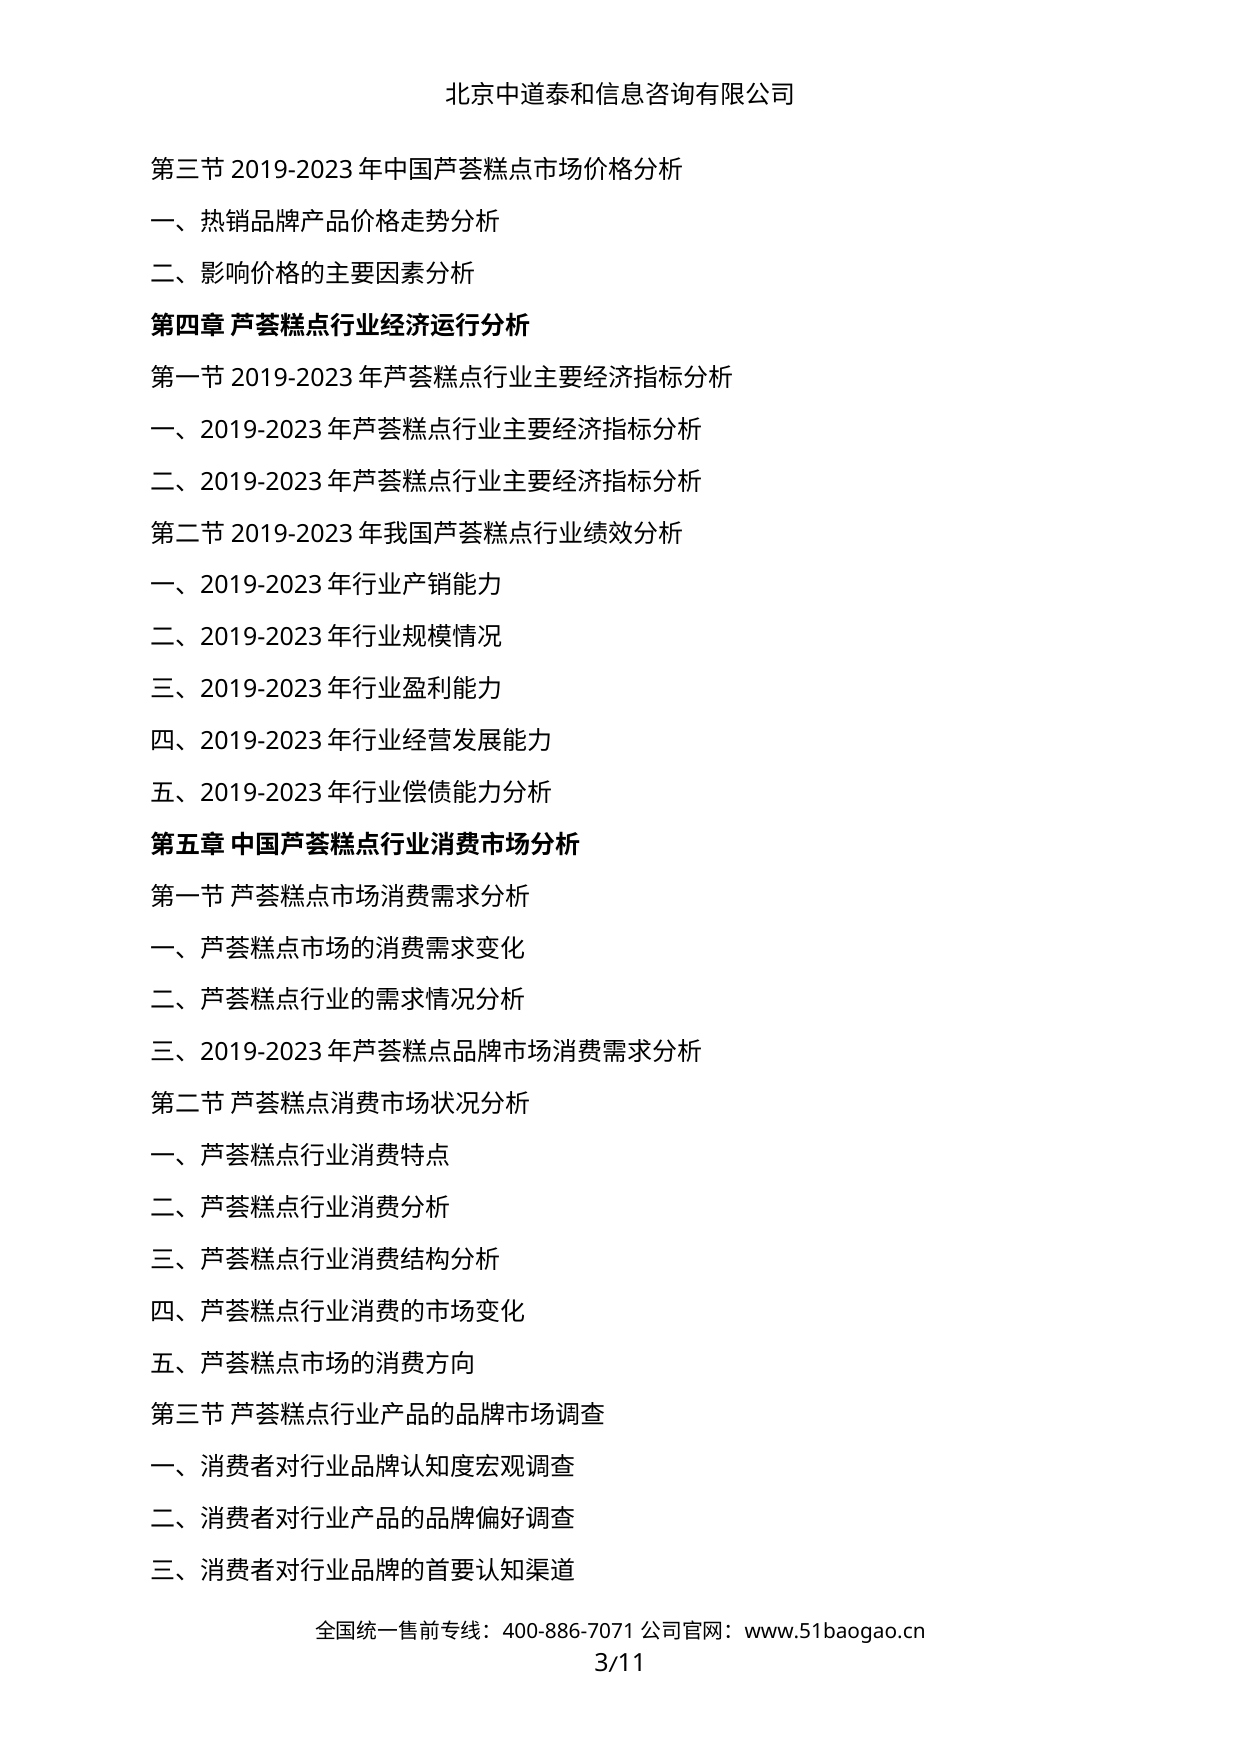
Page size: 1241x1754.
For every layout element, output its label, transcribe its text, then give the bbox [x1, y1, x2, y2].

text 一、2019-2023年行业产销能力 [150, 565, 1090, 601]
text 第四章 芦荟糕点行业经济运行分析 [150, 306, 1090, 342]
text 二、芦荟糕点行业的需求情况分析 [150, 980, 1090, 1016]
text 三、2019-2023年行业盈利能力 [150, 669, 1090, 705]
text 第一节 2019-2023年芦荟糕点行业主要经济指标分析 [150, 357, 1090, 394]
text 二、消费者对行业产品的品牌偏好调查 [150, 1499, 1090, 1535]
text 二、芦荟糕点行业消费分析 [150, 1187, 1090, 1224]
text 二、影响价格的主要因素分析 [150, 254, 1090, 290]
text 第三节 2019-2023年中国芦荟糕点市场价格分析 [150, 150, 1090, 186]
text 四、芦荟糕点行业消费的市场变化 [150, 1291, 1090, 1327]
text 第一节 芦荟糕点市场消费需求分析 [150, 876, 1090, 912]
text 二、2019-2023年芦荟糕点行业主要经济指标分析 [150, 461, 1090, 497]
text 二、2019-2023年行业规模情况 [150, 617, 1090, 653]
text 五、2019-2023年行业偿债能力分析 [150, 772, 1090, 809]
text 一、消费者对行业品牌认知度宏观调查 [150, 1447, 1090, 1483]
text 四、2019-2023年行业经营发展能力 [150, 721, 1090, 757]
text 五、芦荟糕点市场的消费方向 [150, 1343, 1090, 1379]
text 一、热销品牌产品价格走势分析 [150, 202, 1090, 238]
text 三、消费者对行业品牌的首要认知渠道 [150, 1551, 1090, 1587]
text 一、2019-2023年芦荟糕点行业主要经济指标分析 [150, 409, 1090, 446]
text 第二节 2019-2023年我国芦荟糕点行业绩效分析 [150, 513, 1090, 549]
text 三、芦荟糕点行业消费结构分析 [150, 1239, 1090, 1276]
text 第五章 中国芦荟糕点行业消费市场分析 [150, 824, 1090, 861]
text 三、2019-2023年芦荟糕点品牌市场消费需求分析 [150, 1032, 1090, 1068]
text 一、芦荟糕点市场的消费需求变化 [150, 928, 1090, 964]
text 第三节 芦荟糕点行业产品的品牌市场调查 [150, 1395, 1090, 1431]
text 一、芦荟糕点行业消费特点 [150, 1136, 1090, 1172]
text 第二节 芦荟糕点消费市场状况分析 [150, 1084, 1090, 1120]
